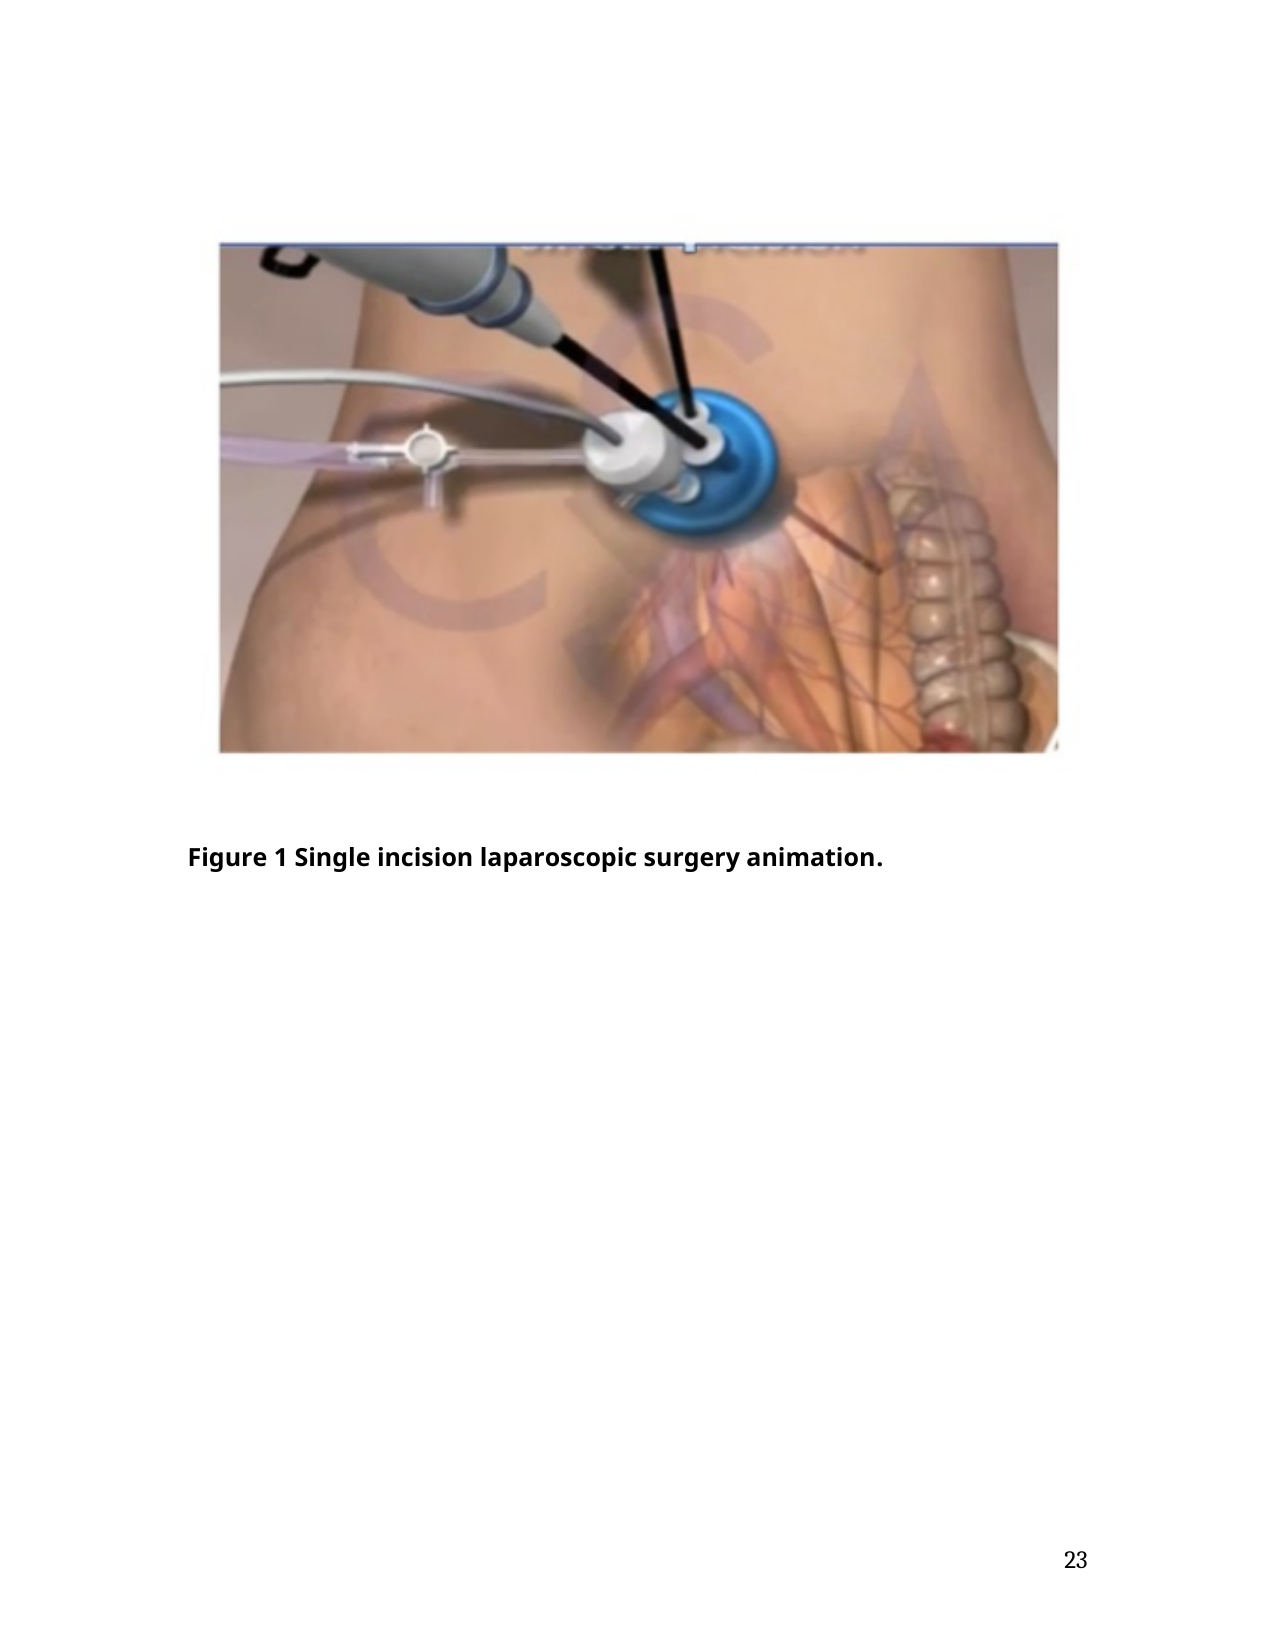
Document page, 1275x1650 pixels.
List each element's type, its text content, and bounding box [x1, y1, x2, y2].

text Figure 1 Single incision laparoscopic surgery animation. [187, 839, 1087, 873]
picture [187, 150, 1088, 825]
